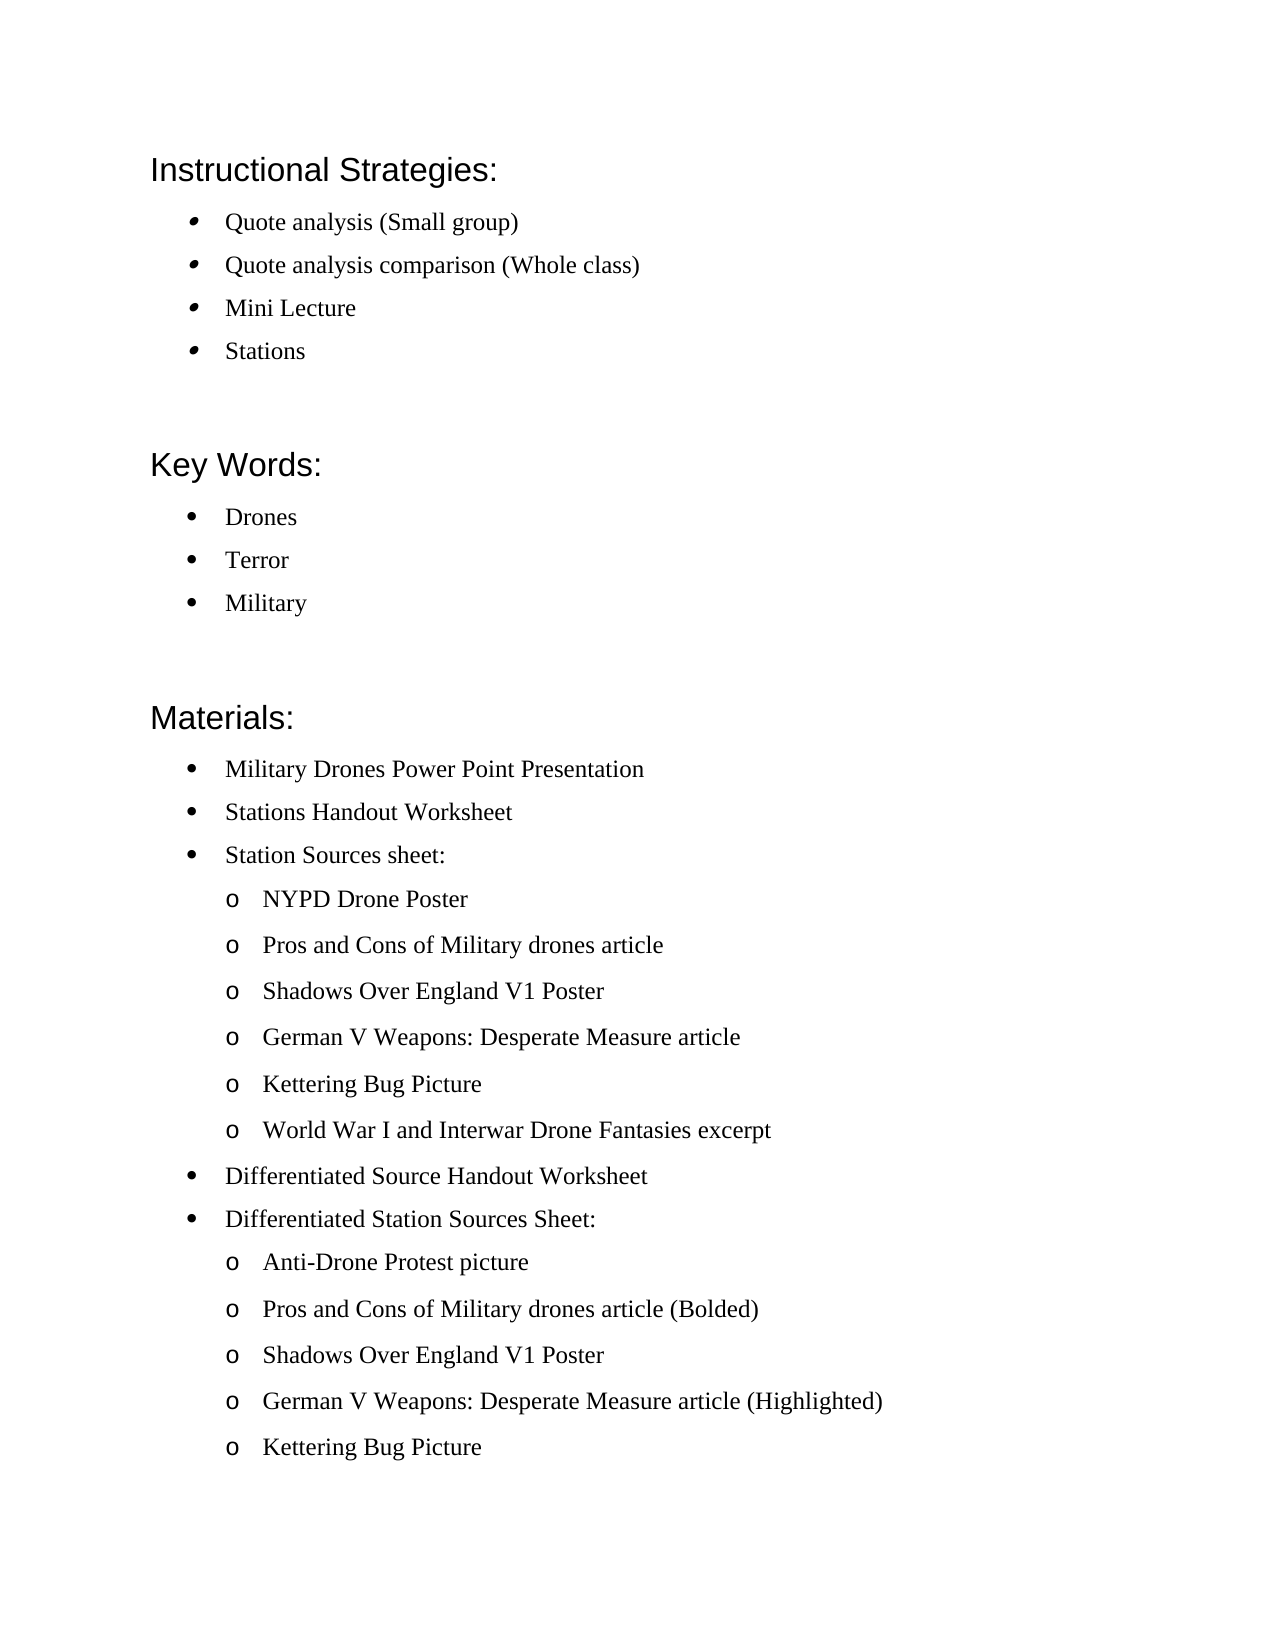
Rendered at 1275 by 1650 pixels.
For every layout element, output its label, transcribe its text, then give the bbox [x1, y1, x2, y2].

list Differentiated Station Sources Sheet: [187, 1204, 1125, 1233]
list German V Weapons: Desperate Measure article (Highlighted) [225, 1386, 1125, 1417]
list Kettering Bug Picture [225, 1432, 1125, 1463]
list Drones [187, 502, 1125, 531]
list Stations Handout Worksheet [187, 797, 1125, 826]
list NYPD Drone Poster [225, 884, 1125, 914]
list Terror [187, 545, 1125, 574]
list Differentiated Source Handout Worksheet [187, 1161, 1125, 1190]
list World War I and Interwar Drone Fantasies excerpt [225, 1115, 1125, 1146]
list Pros and Cons of Military drones article (Bolded) [225, 1294, 1125, 1324]
list Quote analysis (Small group) [187, 207, 1125, 235]
subtitle Key Words: [150, 445, 1125, 484]
list Kettering Bug Picture [225, 1069, 1125, 1099]
list Quote analysis comparison (Whole class) [187, 250, 1125, 278]
list Stations [187, 336, 1125, 365]
list Shadows Over England V1 Poster [225, 976, 1125, 1007]
list Station Sources sheet: [187, 841, 1125, 869]
subtitle Instructional Strategies: [150, 150, 1125, 188]
list Shadows Over England V1 Poster [225, 1340, 1125, 1371]
list Pros and Cons of Military drones article [225, 930, 1125, 961]
list Mini Lecture [187, 293, 1125, 322]
list Military [187, 588, 1125, 617]
list Military Drones Power Point Presentation [187, 754, 1125, 783]
subtitle Materials: [150, 698, 1125, 736]
list Anti-Drone Protest picture [225, 1247, 1125, 1278]
list German V Weapons: Desperate Measure article [225, 1022, 1125, 1053]
